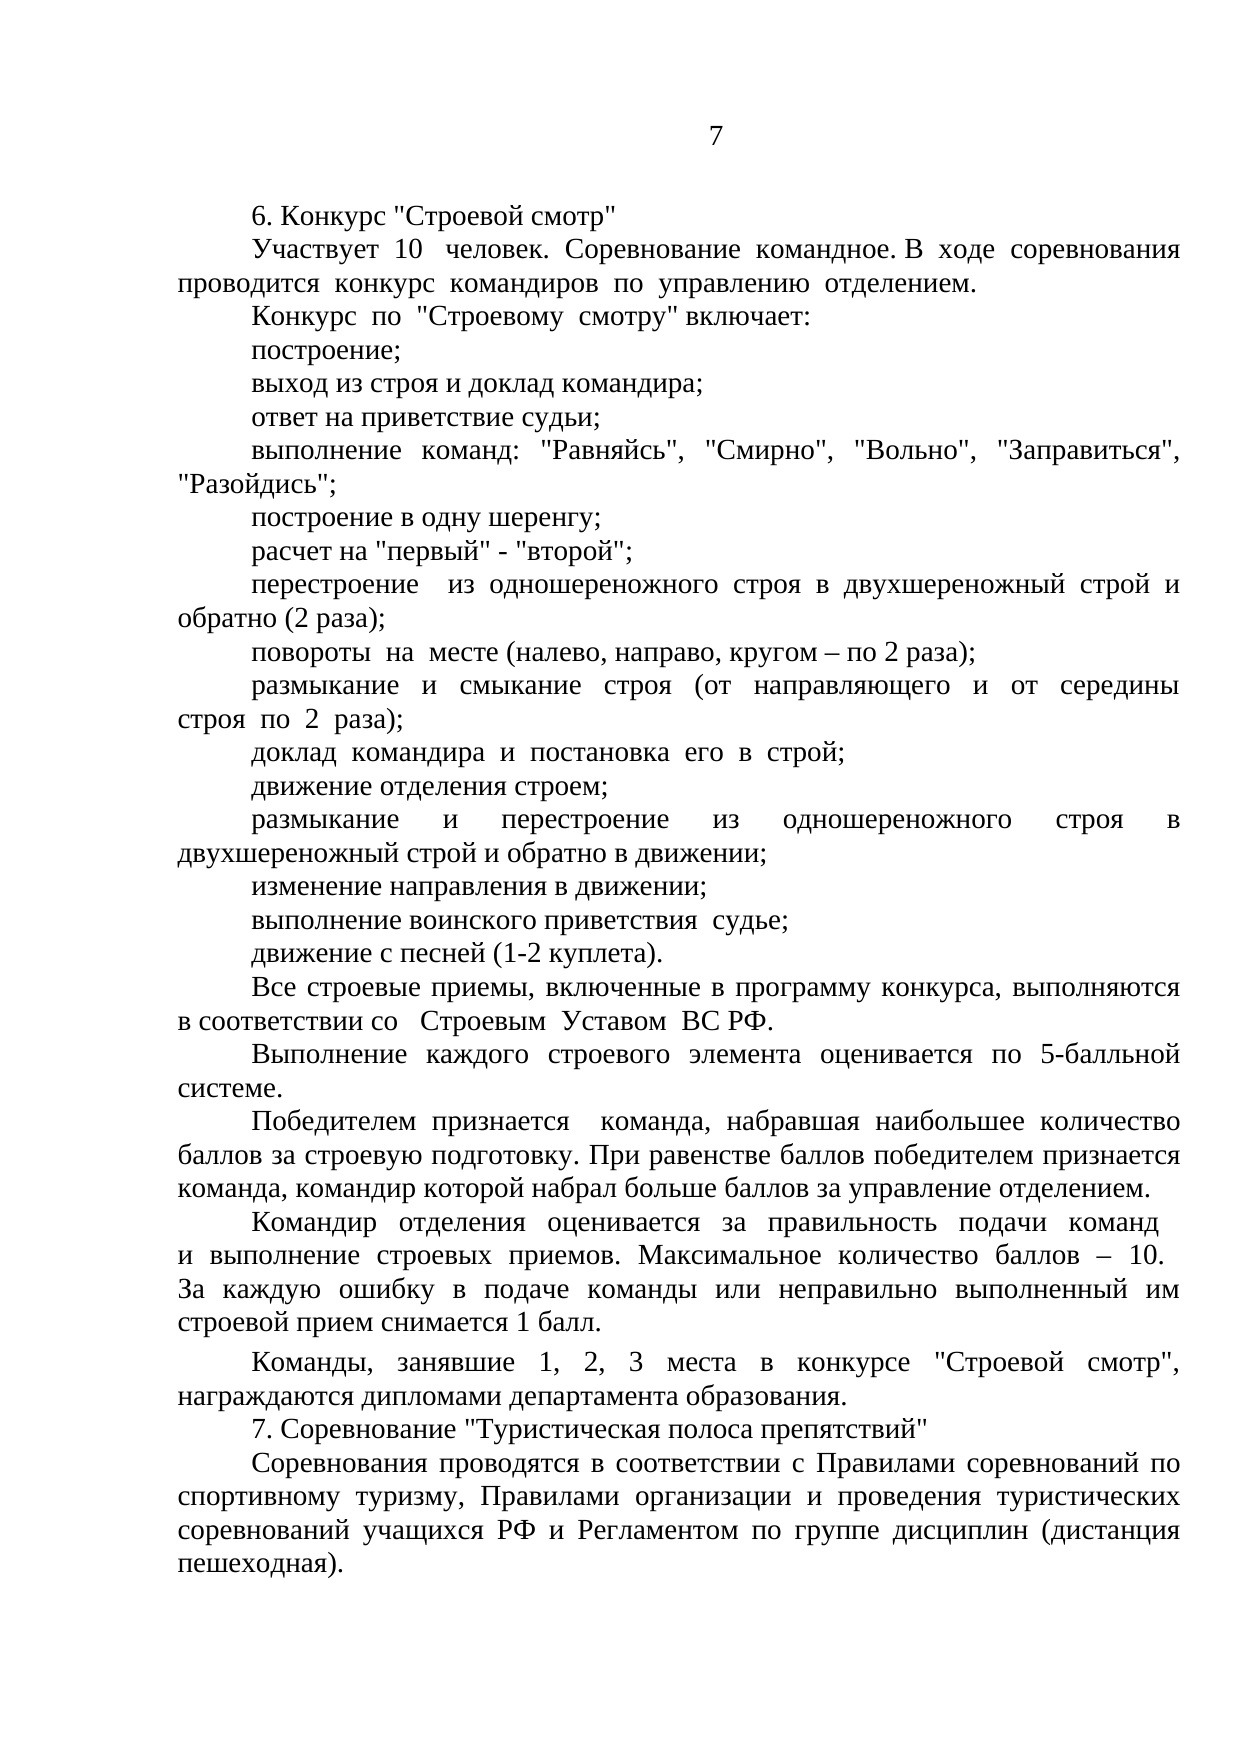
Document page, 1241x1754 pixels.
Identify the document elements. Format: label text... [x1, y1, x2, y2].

text 7 [177, 118, 1181, 152]
text изменение направления в движении; [177, 868, 1181, 902]
text ответ на приветствие судьи; [177, 399, 1181, 432]
text повороты на месте (налево, направо, кругом – по 2 раза); [177, 634, 1181, 667]
text Команды, занявшие 1, 2, 3 места в конкурсе "Строевой смотр", награждаются дипломами департамента образования. [177, 1344, 1181, 1411]
text выполнение воинского приветствия судье; [177, 902, 1181, 936]
text размыкание и смыкание строя (от направляющего и от середины строя по 2 раза); [177, 667, 1181, 734]
text построение; [177, 332, 1181, 365]
text Победителем признается команда, набравшая наибольшее количество баллов за строевую подготовку. При равенстве баллов победителем признается команда, командир которой набрал больше баллов за управление отделением. [177, 1103, 1181, 1204]
text движение отделения строем; [177, 768, 1181, 801]
text перестроение из одношереножного строя в двухшереножный строй и обратно (2 раза); [177, 567, 1181, 634]
text размыкание и перестроение из одношереножного строя в двухшереножный строй и обратно в движении; [177, 801, 1181, 868]
text построение в одну шеренгу; [177, 499, 1181, 533]
text выход из строя и доклад командира; [177, 365, 1181, 399]
text 6. Конкурс "Строевой смотр" [177, 198, 1181, 231]
text Все строевые приемы, включенные в программу конкурса, выполняются в соответствии со Строевым Уставом ВС РФ. [177, 969, 1181, 1036]
text Участвует 10 человек. Соревнование командное. В ходе соревнования проводится конкурс командиров по управлению отделением. [177, 231, 1181, 298]
text расчет на "первый" - "второй"; [177, 533, 1181, 567]
text Выполнение каждого строевого элемента оценивается по 5-балльной системе. [177, 1036, 1181, 1103]
text Соревнования проводятся в соответствии с Правилами соревнований по спортивному туризму, Правилами организации и проведения туристических соревнований учащихся РФ и Регламентом по группе дисциплин (дистанция пешеходная). [177, 1445, 1181, 1579]
text 7. Соревнование "Туристическая полоса препятствий" [177, 1411, 1181, 1445]
text движение с песней (1-2 куплета). [177, 936, 1181, 969]
text Конкурс по "Строевому смотру" включает: [177, 298, 1181, 332]
text Командир отделения оценивается за правильность подачи команд и выполнение строевых приемов. Максимальное количество баллов – 10. За каждую ошибку в подаче команды или неправильно выполненный им строевой прием снимается 1 балл. [177, 1304, 1181, 1338]
text доклад командира и постановка его в строй; [177, 734, 1181, 768]
text Командир отделения оценивается за правильность подачи команд и выполнение строевых приемов. Максимальное количество баллов – 10. За каждую ошибку в подаче команды или неправильно выполненный им строевой прием снимается 1 балл. [177, 1204, 1181, 1271]
text выполнение команд: "Равняйсь", "Смирно", "Вольно", "Заправиться", "Разойдись"; [177, 432, 1181, 499]
